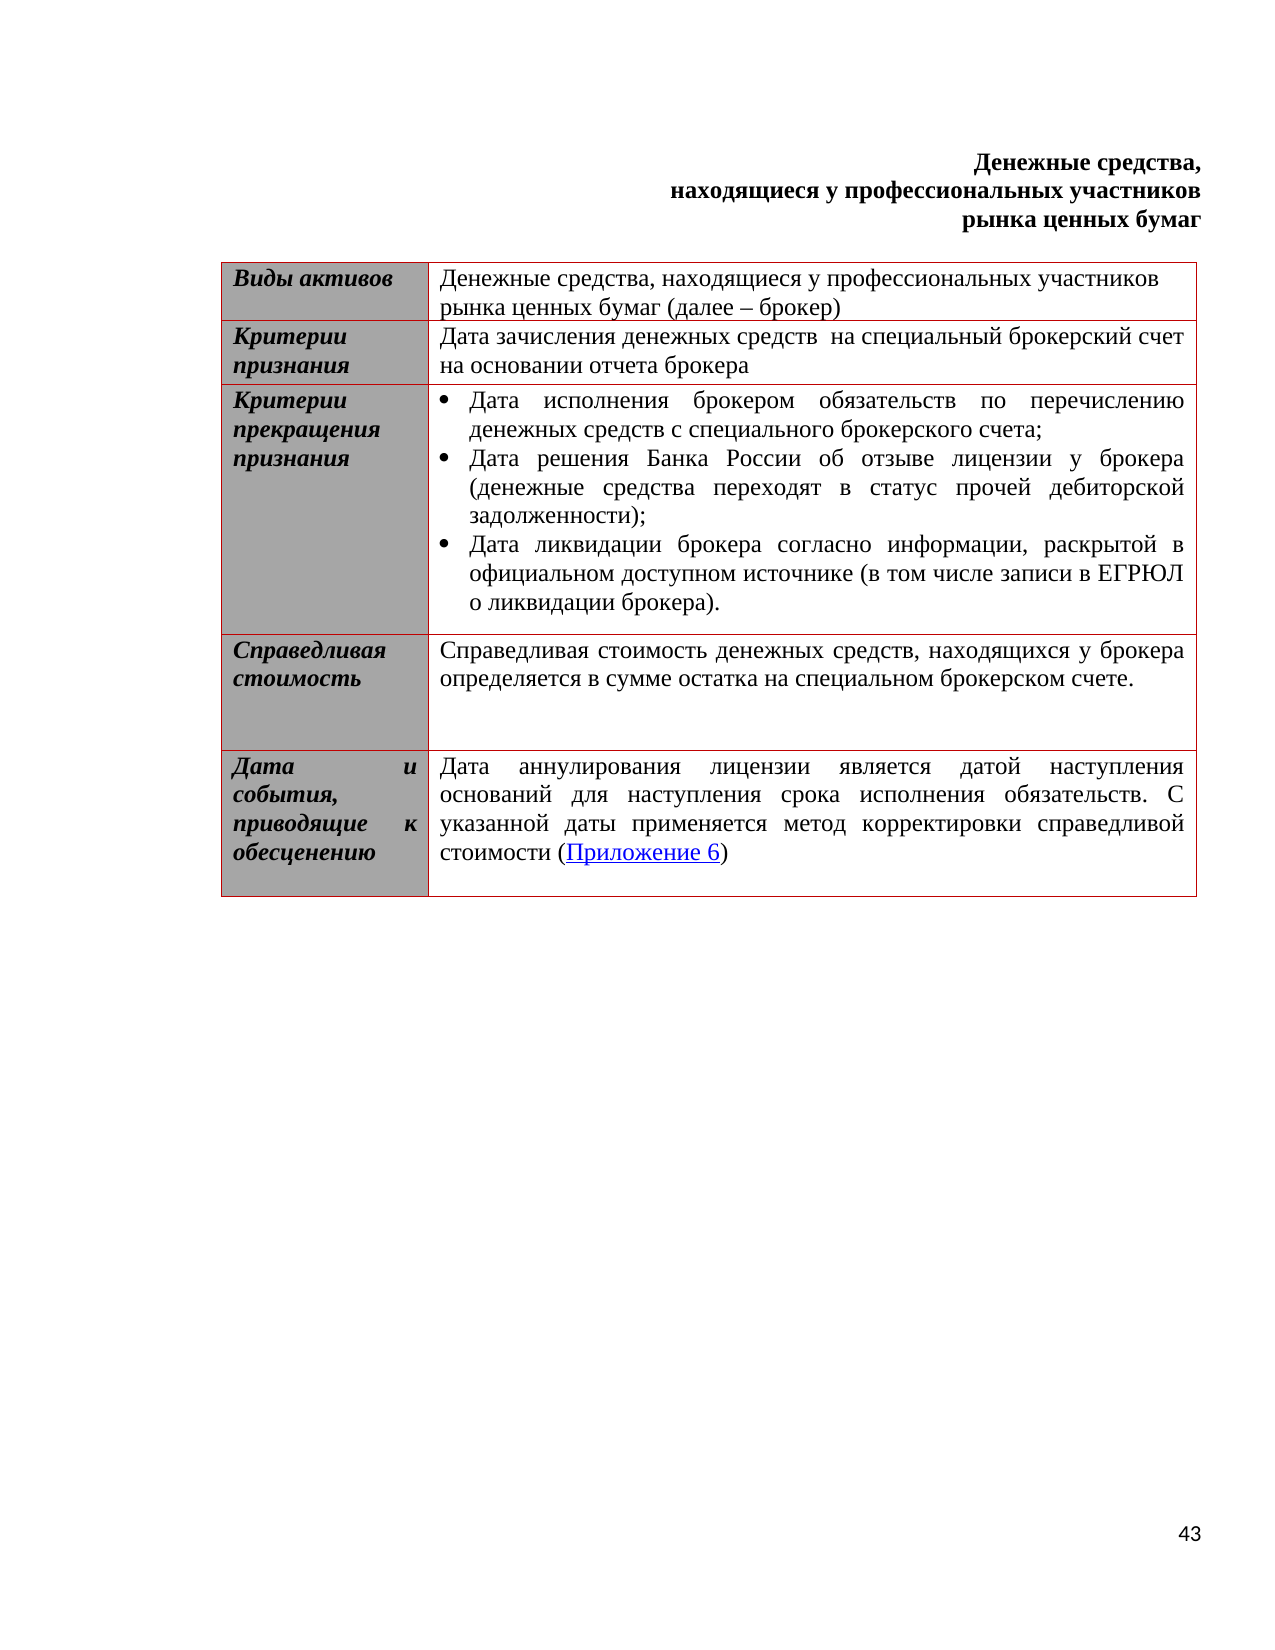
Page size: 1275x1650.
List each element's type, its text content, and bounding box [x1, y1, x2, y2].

text рынка ценных бумаг [177, 204, 1201, 233]
table_header Виды активов [222, 263, 428, 320]
table_cell Критерии признания [222, 321, 428, 384]
table_cell Дата аннулирования лицензии является датой наступления оснований для наступления срока исполнения обязательств. С указанной даты применяется метод корректировки справедливой стоимости (Приложение 6) [429, 751, 1196, 896]
table_cell Дата и события, приводящие к обесценению [222, 751, 428, 896]
table_header Денежные средства, находящиеся у профессиональных участников рынка ценных бумаг (далее – брокер) [429, 263, 1196, 320]
text находящиеся у профессиональных участников [177, 176, 1201, 204]
table_cell Справедливая стоимость денежных средств, находящихся у брокера определяется в сумме остатка на специальном брокерском счете. [429, 635, 1196, 750]
table_cell Дата зачисления денежных средств на специальный брокерский счет на основании отчета брокера [429, 321, 1196, 384]
table_cell Справедливая стоимость [222, 635, 428, 750]
text Денежные средства, [177, 147, 1201, 176]
table_cell Критерии прекращения признания [222, 385, 428, 634]
table_cell Дата исполнения брокером обязательств по перечислению денежных средств с специального брокерского счета; Дата решения Банка России об отзыве лицензии у брокера (денежные средства переходят в статус прочей дебиторской задолженности); Дата ликвидации брокера согласно информации, раскрытой в официальном доступном источнике (в том числе записи в ЕГРЮЛ о ликвидации брокера). [429, 385, 1196, 634]
